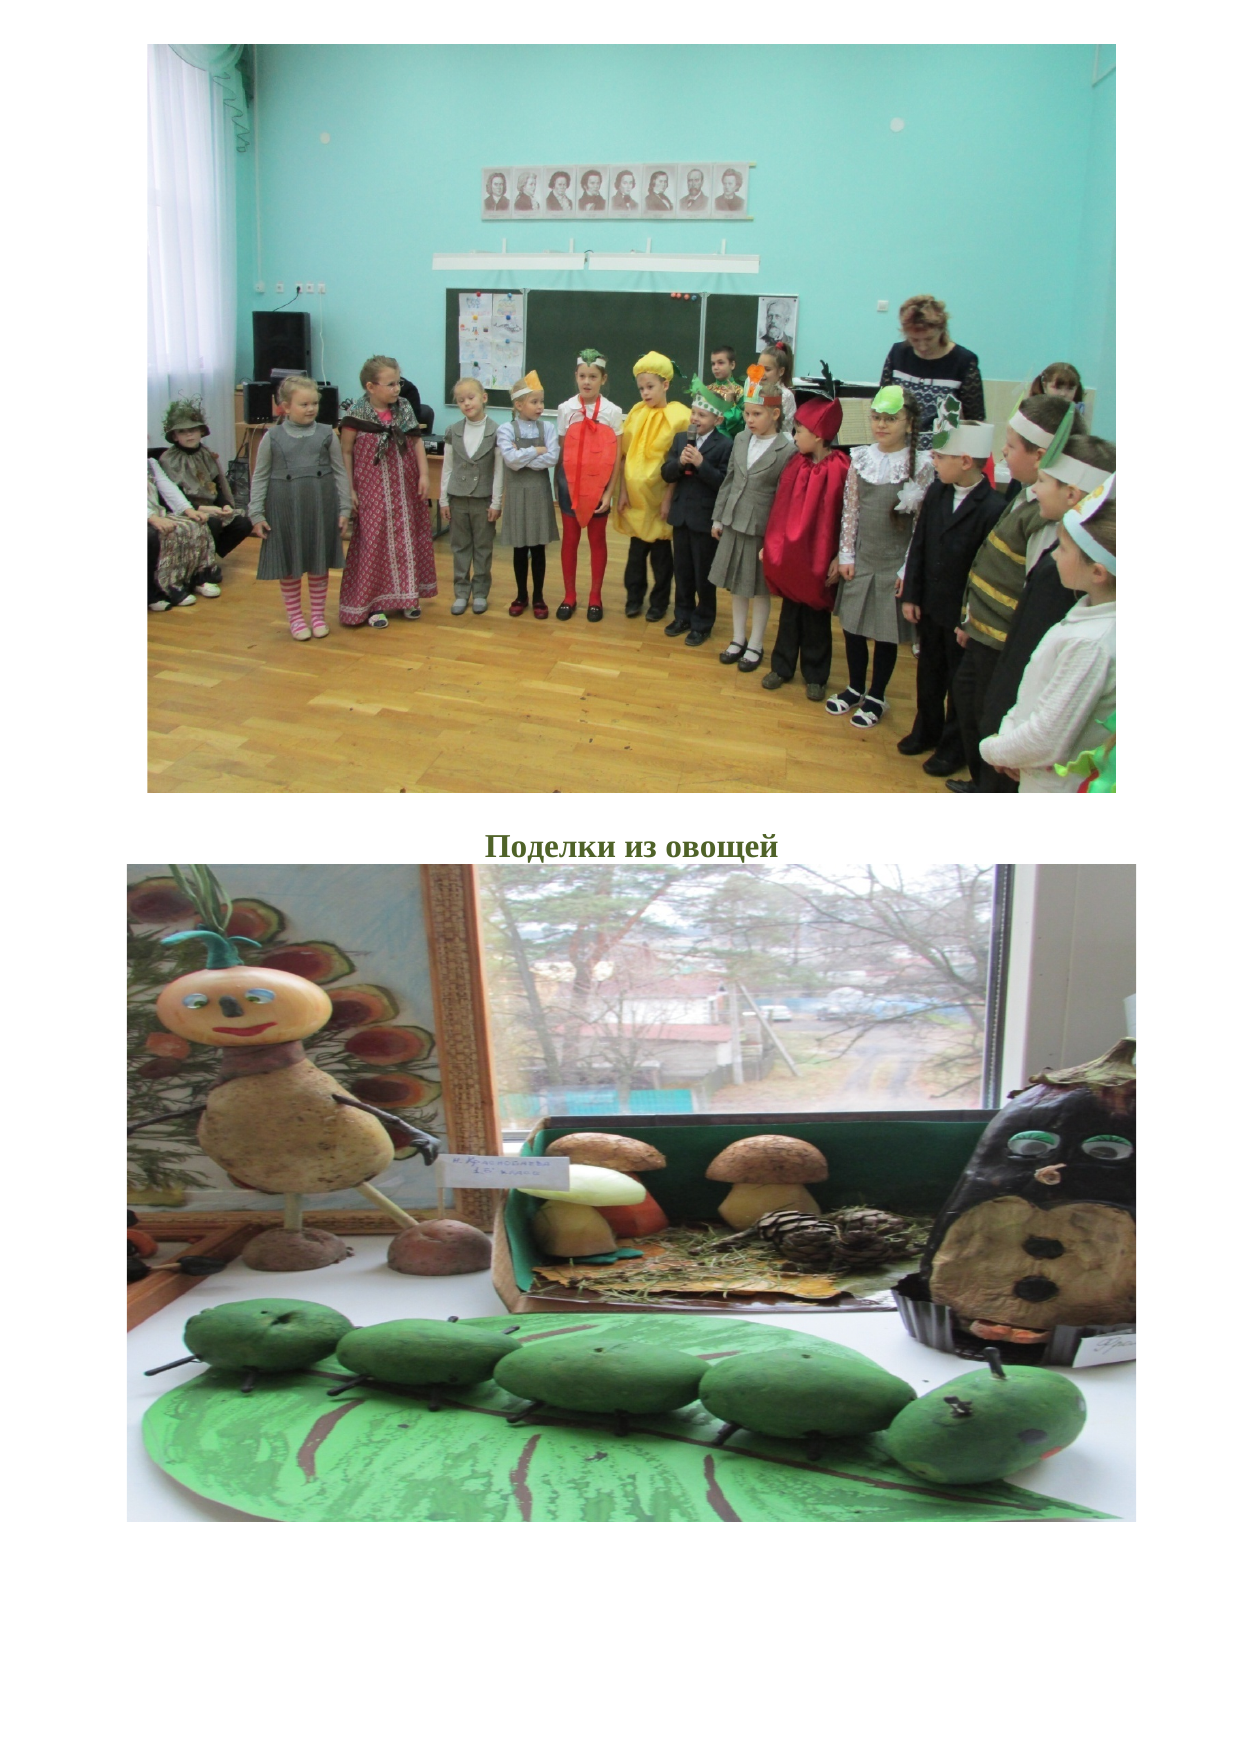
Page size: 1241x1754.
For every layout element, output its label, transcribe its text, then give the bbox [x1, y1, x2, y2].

picture [126, 864, 1137, 1522]
picture [147, 44, 1116, 793]
